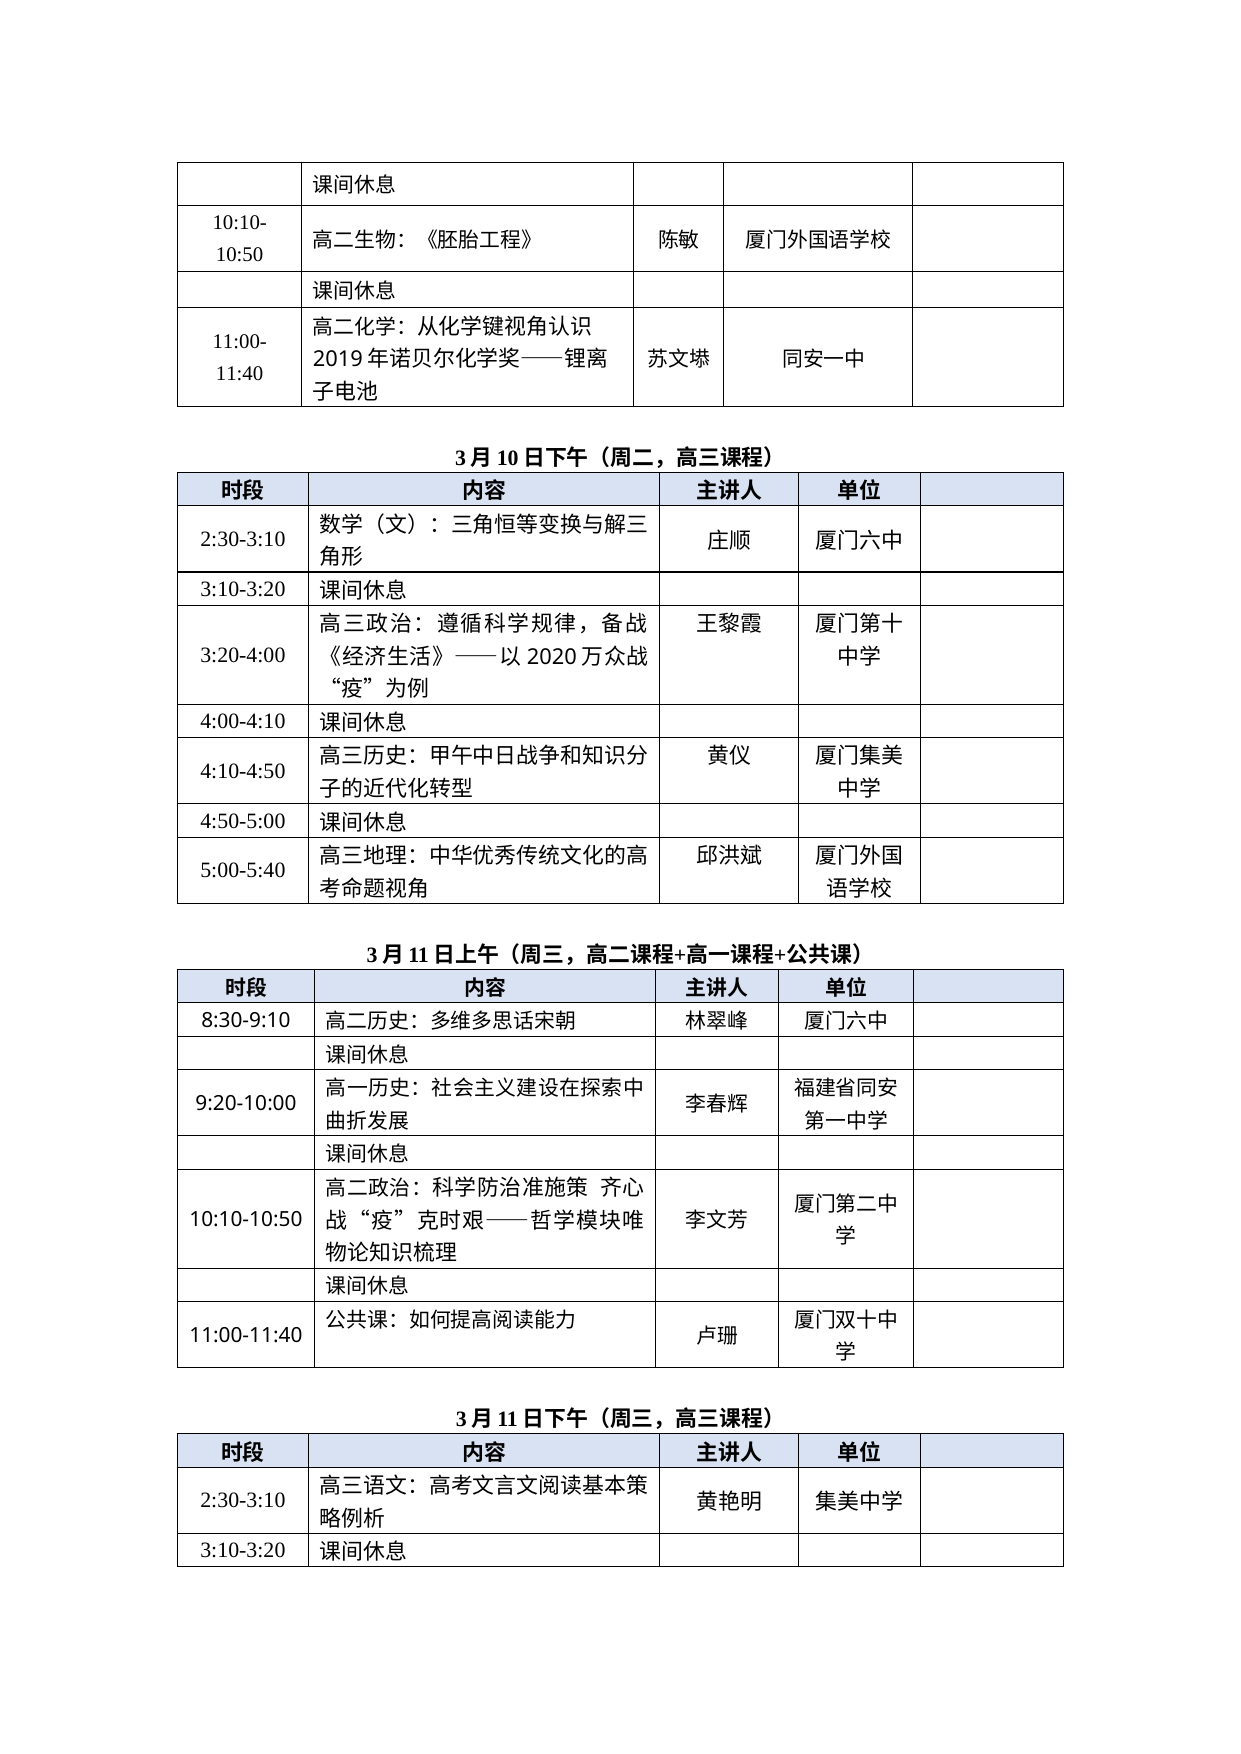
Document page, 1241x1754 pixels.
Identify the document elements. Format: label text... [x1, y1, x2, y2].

table_cell 课间休息 [315, 1037, 655, 1069]
table_cell 王黎霞 [660, 606, 798, 703]
table_cell 黄仪 [660, 738, 798, 803]
table_cell [178, 1136, 314, 1169]
table_cell [656, 1037, 778, 1069]
table_cell 课间休息 [315, 1136, 655, 1169]
table_header 时段 [178, 473, 308, 505]
table_cell 5:00-5:40 [178, 838, 308, 903]
table_header 主讲人 [660, 1434, 798, 1467]
table_cell [779, 1037, 913, 1069]
table_cell 2:30-3:10 [178, 506, 308, 571]
table_header 内容 [315, 970, 655, 1002]
table_cell [913, 272, 1063, 307]
text 3月10日下午（周二，高三课程） [187, 439, 1053, 472]
table_cell 同安一中 [724, 308, 912, 406]
table_cell [724, 272, 912, 307]
table_cell 庄顺 [660, 506, 798, 571]
table_cell 课间休息 [315, 1269, 655, 1301]
table_cell [634, 272, 723, 307]
table_header 时段 [178, 970, 314, 1002]
table_cell 陈敏 [634, 206, 723, 271]
table_cell 厦门第十中学 [799, 606, 920, 703]
table_cell 4:10-4:50 [178, 738, 308, 803]
table_header [921, 1434, 1063, 1467]
table_cell [913, 163, 1063, 204]
table_header [921, 473, 1063, 505]
table_cell [799, 804, 920, 837]
table_cell [799, 705, 920, 737]
table_cell 11:00-11:40 [178, 308, 301, 406]
table_cell [724, 163, 912, 204]
table_cell [660, 573, 798, 605]
table_cell 课间休息 [309, 705, 659, 737]
table_cell 厦门第二中学 [779, 1170, 913, 1267]
table_cell 高三语文：高考文言文阅读基本策略例析 [309, 1468, 659, 1533]
table_cell [660, 1534, 798, 1566]
table_cell [914, 1269, 1063, 1301]
table_cell [921, 1468, 1063, 1533]
table_cell 3:10-3:20 [178, 1534, 308, 1566]
table_cell 课间休息 [309, 804, 659, 837]
table_cell 9:20-10:00 [178, 1070, 314, 1135]
table_header 单位 [779, 970, 913, 1002]
table_cell 高二化学：从化学键视角认识2019年诺贝尔化学奖——锂离子电池 [302, 308, 633, 406]
table_cell [656, 1269, 778, 1301]
table_cell [913, 206, 1063, 271]
table_cell 4:00-4:10 [178, 705, 308, 737]
table_cell 课间休息 [302, 272, 633, 307]
table_cell 苏文塨 [634, 308, 723, 406]
table_cell [914, 1302, 1063, 1367]
table_cell [921, 573, 1063, 605]
table_cell [779, 1136, 913, 1169]
table_header 时段 [178, 1434, 308, 1467]
table_header 主讲人 [656, 970, 778, 1002]
table_cell 课间休息 [309, 573, 659, 605]
table_cell [914, 1003, 1063, 1036]
table_cell [914, 1037, 1063, 1069]
table_cell 高二生物：《胚胎工程》 [302, 206, 633, 271]
text 3月11日下午（周三，高三课程） [187, 1401, 1053, 1433]
table_cell 高三政治：遵循科学规律，备战《经济生活》——以2020万众战“疫”为例 [309, 606, 659, 703]
table_cell 4:50-5:00 [178, 804, 308, 837]
table_cell 厦门外国语学校 [724, 206, 912, 271]
table_cell 李文芳 [656, 1170, 778, 1267]
table_cell 10:10-10:50 [178, 206, 301, 271]
table_cell [799, 1534, 920, 1566]
table_cell [178, 163, 301, 204]
table_cell 课间休息 [302, 163, 633, 204]
table_cell [921, 606, 1063, 703]
table_cell [914, 1170, 1063, 1267]
table_cell [921, 804, 1063, 837]
table_cell [921, 838, 1063, 903]
table_cell 高三地理：中华优秀传统文化的高考命题视角 [309, 838, 659, 903]
table_cell 10:10-10:50 [178, 1170, 314, 1267]
table_cell [779, 1269, 913, 1301]
table_cell 高一历史：社会主义建设在探索中曲折发展 [315, 1070, 655, 1135]
table_cell 高三历史：甲午中日战争和知识分子的近代化转型 [309, 738, 659, 803]
table_header 单位 [799, 1434, 920, 1467]
table_header 内容 [309, 1434, 659, 1467]
table_cell 卢珊 [656, 1302, 778, 1367]
table_cell [799, 573, 920, 605]
table_cell 厦门六中 [779, 1003, 913, 1036]
table_cell [914, 1070, 1063, 1135]
table_header 内容 [309, 473, 659, 505]
table_cell [914, 1136, 1063, 1169]
table_header 单位 [799, 473, 920, 505]
table_cell 黄艳明 [660, 1468, 798, 1533]
table_cell 11:00-11:40 [178, 1302, 314, 1367]
table_header [914, 970, 1063, 1002]
table_cell 3:10-3:20 [178, 573, 308, 605]
table_cell 福建省同安第一中学 [779, 1070, 913, 1135]
table_cell 厦门六中 [799, 506, 920, 571]
table_cell 厦门外国语学校 [799, 838, 920, 903]
table_cell 高二历史：多维多思话宋朝 [315, 1003, 655, 1036]
table_cell [660, 705, 798, 737]
table_cell 数学（文）：三角恒等变换与解三角形 [309, 506, 659, 571]
table_cell [921, 705, 1063, 737]
table_cell [656, 1136, 778, 1169]
table_cell 公共课：如何提高阅读能力 [315, 1302, 655, 1367]
table_cell 2:30-3:10 [178, 1468, 308, 1533]
table_cell [921, 1534, 1063, 1566]
table_cell [660, 804, 798, 837]
table_cell 集美中学 [799, 1468, 920, 1533]
table_cell 高二政治：科学防治准施策 齐心战“疫”克时艰——哲学模块唯物论知识梳理 [315, 1170, 655, 1267]
table_cell [178, 272, 301, 307]
table_cell 李春辉 [656, 1070, 778, 1135]
table_cell [634, 163, 723, 204]
table_cell [921, 506, 1063, 571]
table_cell 3:20-4:00 [178, 606, 308, 703]
table_cell [913, 308, 1063, 406]
table_cell [178, 1037, 314, 1069]
table_cell [178, 1269, 314, 1301]
table_cell 林翠峰 [656, 1003, 778, 1036]
text 3月11日上午（周三，高二课程+高一课程+公共课） [187, 936, 1053, 969]
table_cell [921, 738, 1063, 803]
table_cell 邱洪斌 [660, 838, 798, 903]
table_cell 课间休息 [309, 1534, 659, 1566]
table_header 主讲人 [660, 473, 798, 505]
table_cell 厦门集美中学 [799, 738, 920, 803]
table_cell 8:30-9:10 [178, 1003, 314, 1036]
table_cell 厦门双十中学 [779, 1302, 913, 1367]
